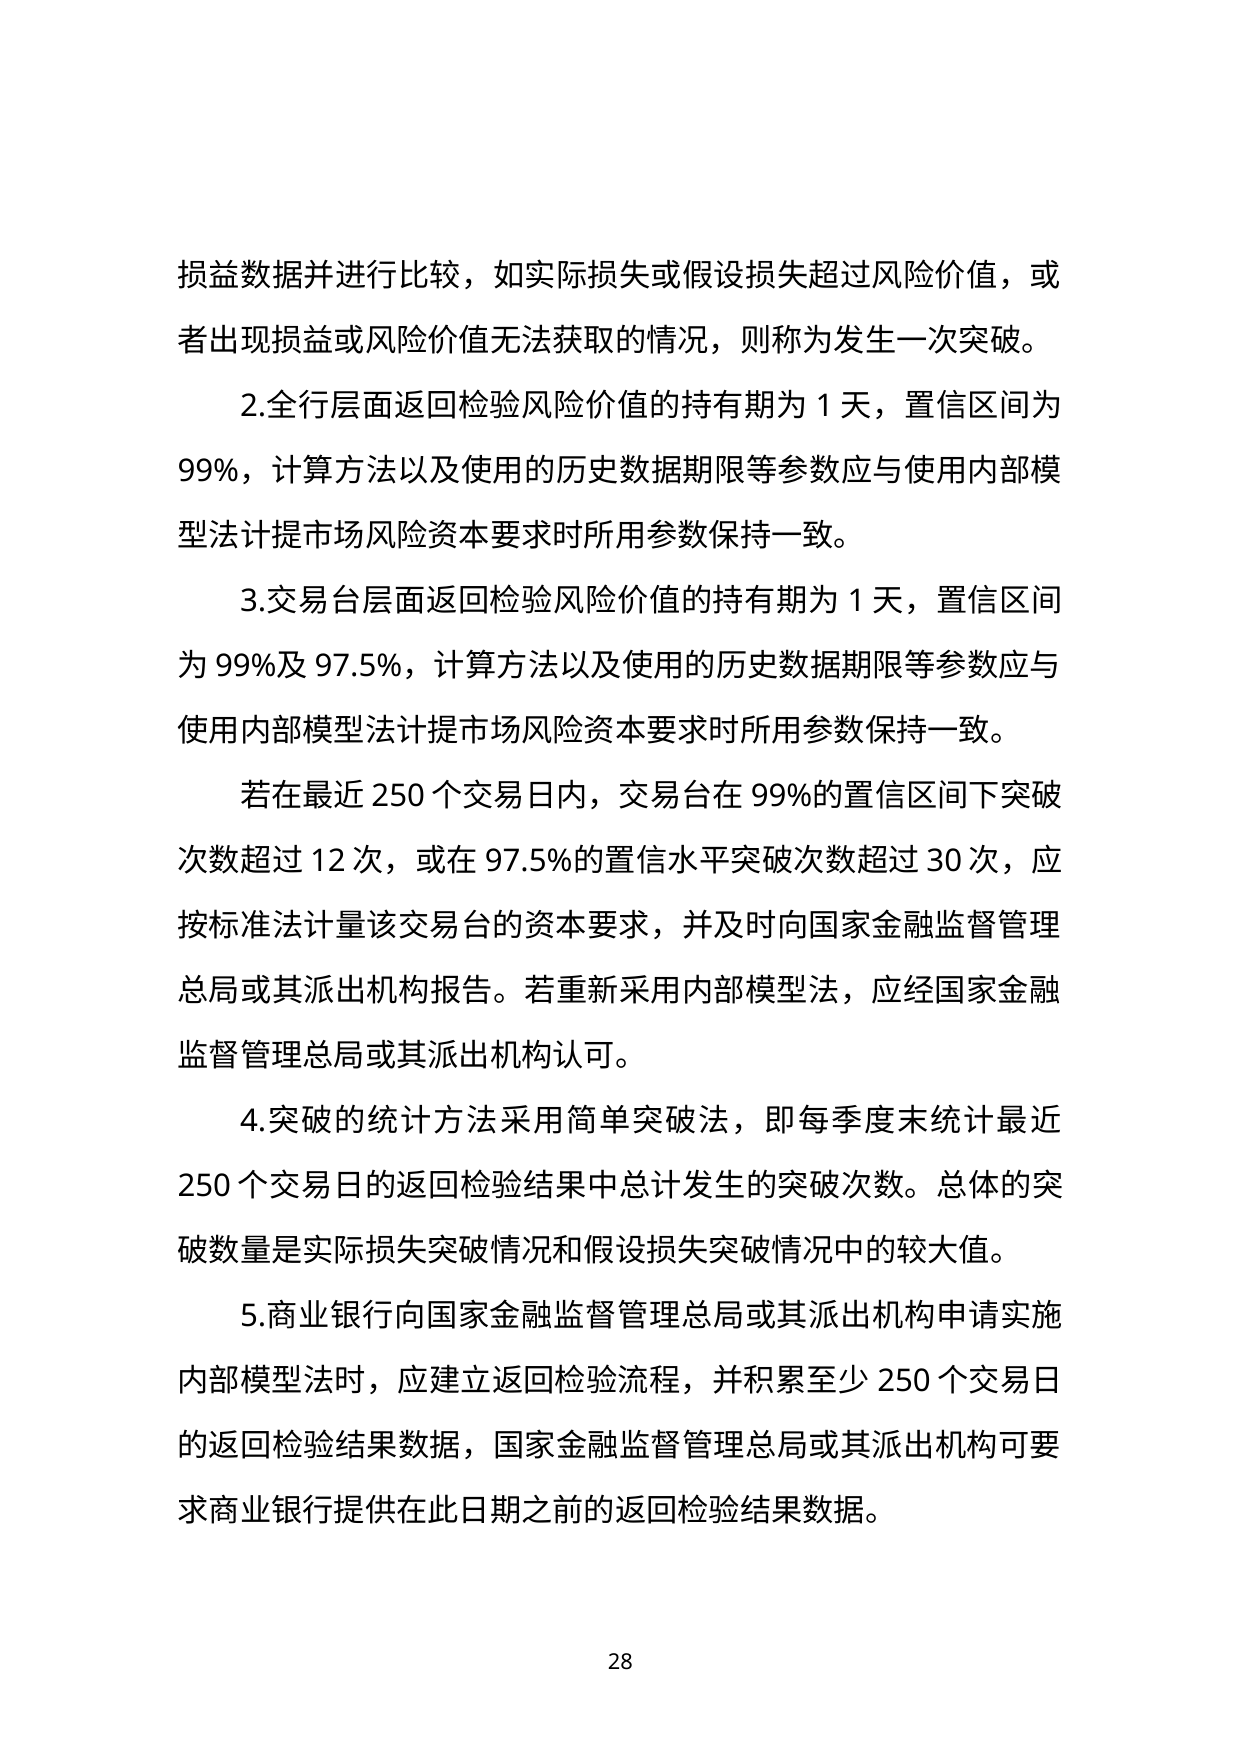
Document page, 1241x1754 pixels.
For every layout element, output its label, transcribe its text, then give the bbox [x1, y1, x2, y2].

text 5.商业银行向国家金融监督管理总局或其派出机构申请实施内部模型法时，应建立返回检验流程，并积累至少250个交易日的返回检验结果数据，国家金融监督管理总局或其派出机构可要求商业银行提供在此日期之前的返回检验结果数据。 [177, 1280, 1063, 1540]
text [177, 240, 1063, 370]
text 4.突破的统计方法采用简单突破法，即每季度末统计最近250个交易日的返回检验结果中总计发生的突破次数。总体的突破数量是实际损失突破情况和假设损失突破情况中的较大值。 [177, 1085, 1063, 1280]
text 若在最近250个交易日内，交易台在99%的置信区间下突破次数超过12次，或在97.5%的置信水平突破次数超过30次，应按标准法计量该交易台的资本要求，并及时向国家金融监督管理总局或其派出机构报告。若重新采用内部模型法，应经国家金融监督管理总局或其派出机构认可。 [177, 760, 1063, 1085]
text 2.全行层面返回检验风险价值的持有期为1天，置信区间为99%，计算方法以及使用的历史数据期限等参数应与使用内部模型法计提市场风险资本要求时所用参数保持一致。 [177, 370, 1063, 565]
text 3.交易台层面返回检验风险价值的持有期为1天，置信区间为99%及97.5%，计算方法以及使用的历史数据期限等参数应与使用内部模型法计提市场风险资本要求时所用参数保持一致。 [177, 565, 1063, 760]
